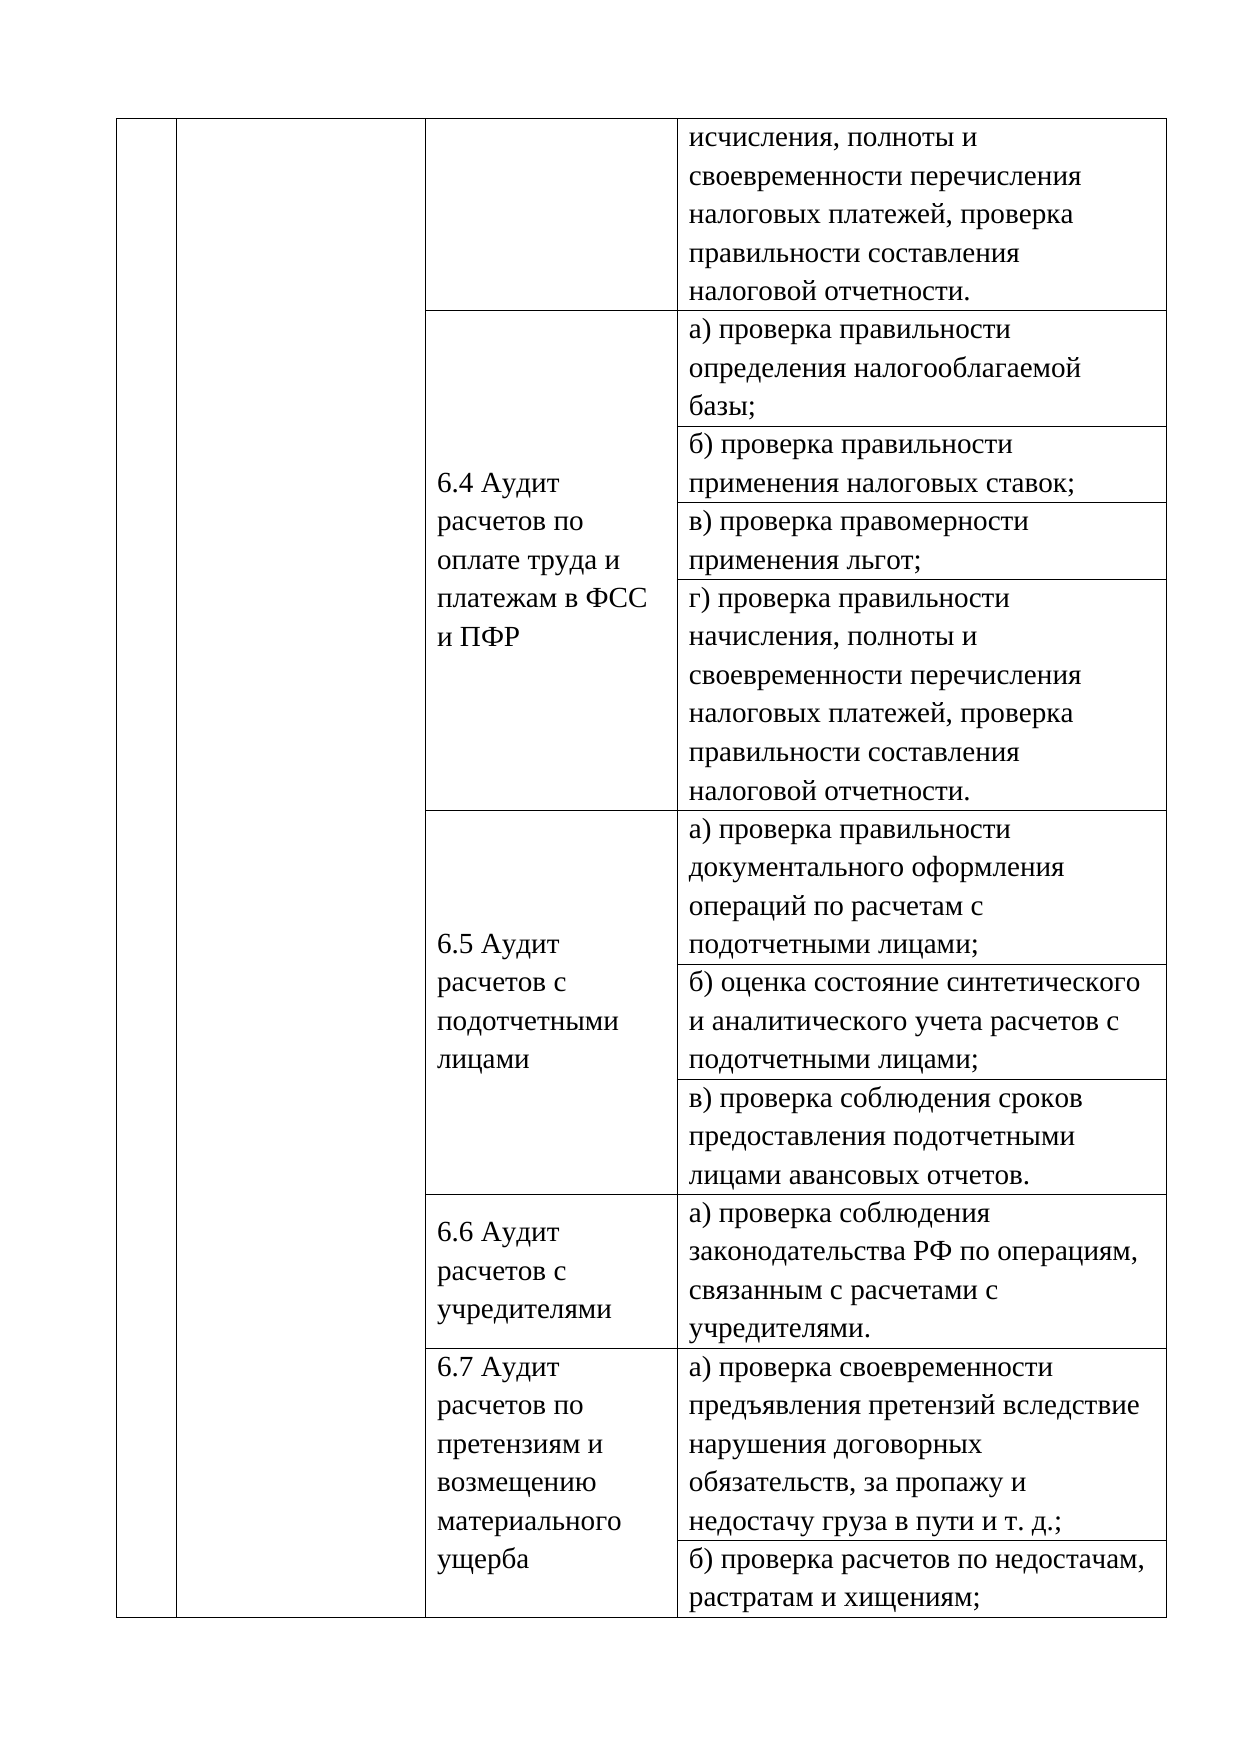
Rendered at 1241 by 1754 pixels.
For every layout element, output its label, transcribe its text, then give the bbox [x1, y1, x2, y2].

table_cell б) оценка состояние синтетического и аналитического учета расчетов с подотчетными лицами; [678, 965, 1166, 1079]
table_cell 6.7 Аудит расчетов по претензиям и возмещению материального ущерба [426, 1349, 677, 1617]
table_cell 6.6 Аудит расчетов с учредителями [426, 1195, 677, 1348]
table_cell в) проверка соблюдения сроков предоставления подотчетными лицами авансовых отчетов. [678, 1080, 1166, 1194]
table_cell а) проверка своевременности предъявления претензий вследствие нарушения договорных обязательств, за пропажу и недостачу груза в пути и т. д.; [678, 1349, 1166, 1540]
table_cell б) проверка расчетов по недостачам, растратам и хищениям; [678, 1541, 1166, 1617]
table_cell 6.4 Аудит расчетов по оплате труда и платежам в ФСС и ПФР [426, 311, 677, 810]
table_cell 6.5 Аудит расчетов с подотчетными лицами [426, 811, 677, 1194]
table_cell б) проверка правильности применения налоговых ставок; [678, 427, 1166, 502]
table_cell a) проверка правильности документального оформления операций по расчетам с подотчетными лицами; [678, 811, 1166, 963]
table_cell в) проверка правомерности применения льгот; [678, 503, 1166, 579]
table_cell г) проверка правильности начисления, полноты и своевременности перечисления налоговых платежей, проверка правильности составления налоговой отчетности. [678, 580, 1166, 810]
table_cell а) проверка правильности определения налогооблагаемой базы; [678, 311, 1166, 426]
table_cell а) проверка соблюдения законодательства РФ по операциям, связанным с расчетами с учредителями. [678, 1195, 1166, 1348]
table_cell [678, 119, 1166, 310]
